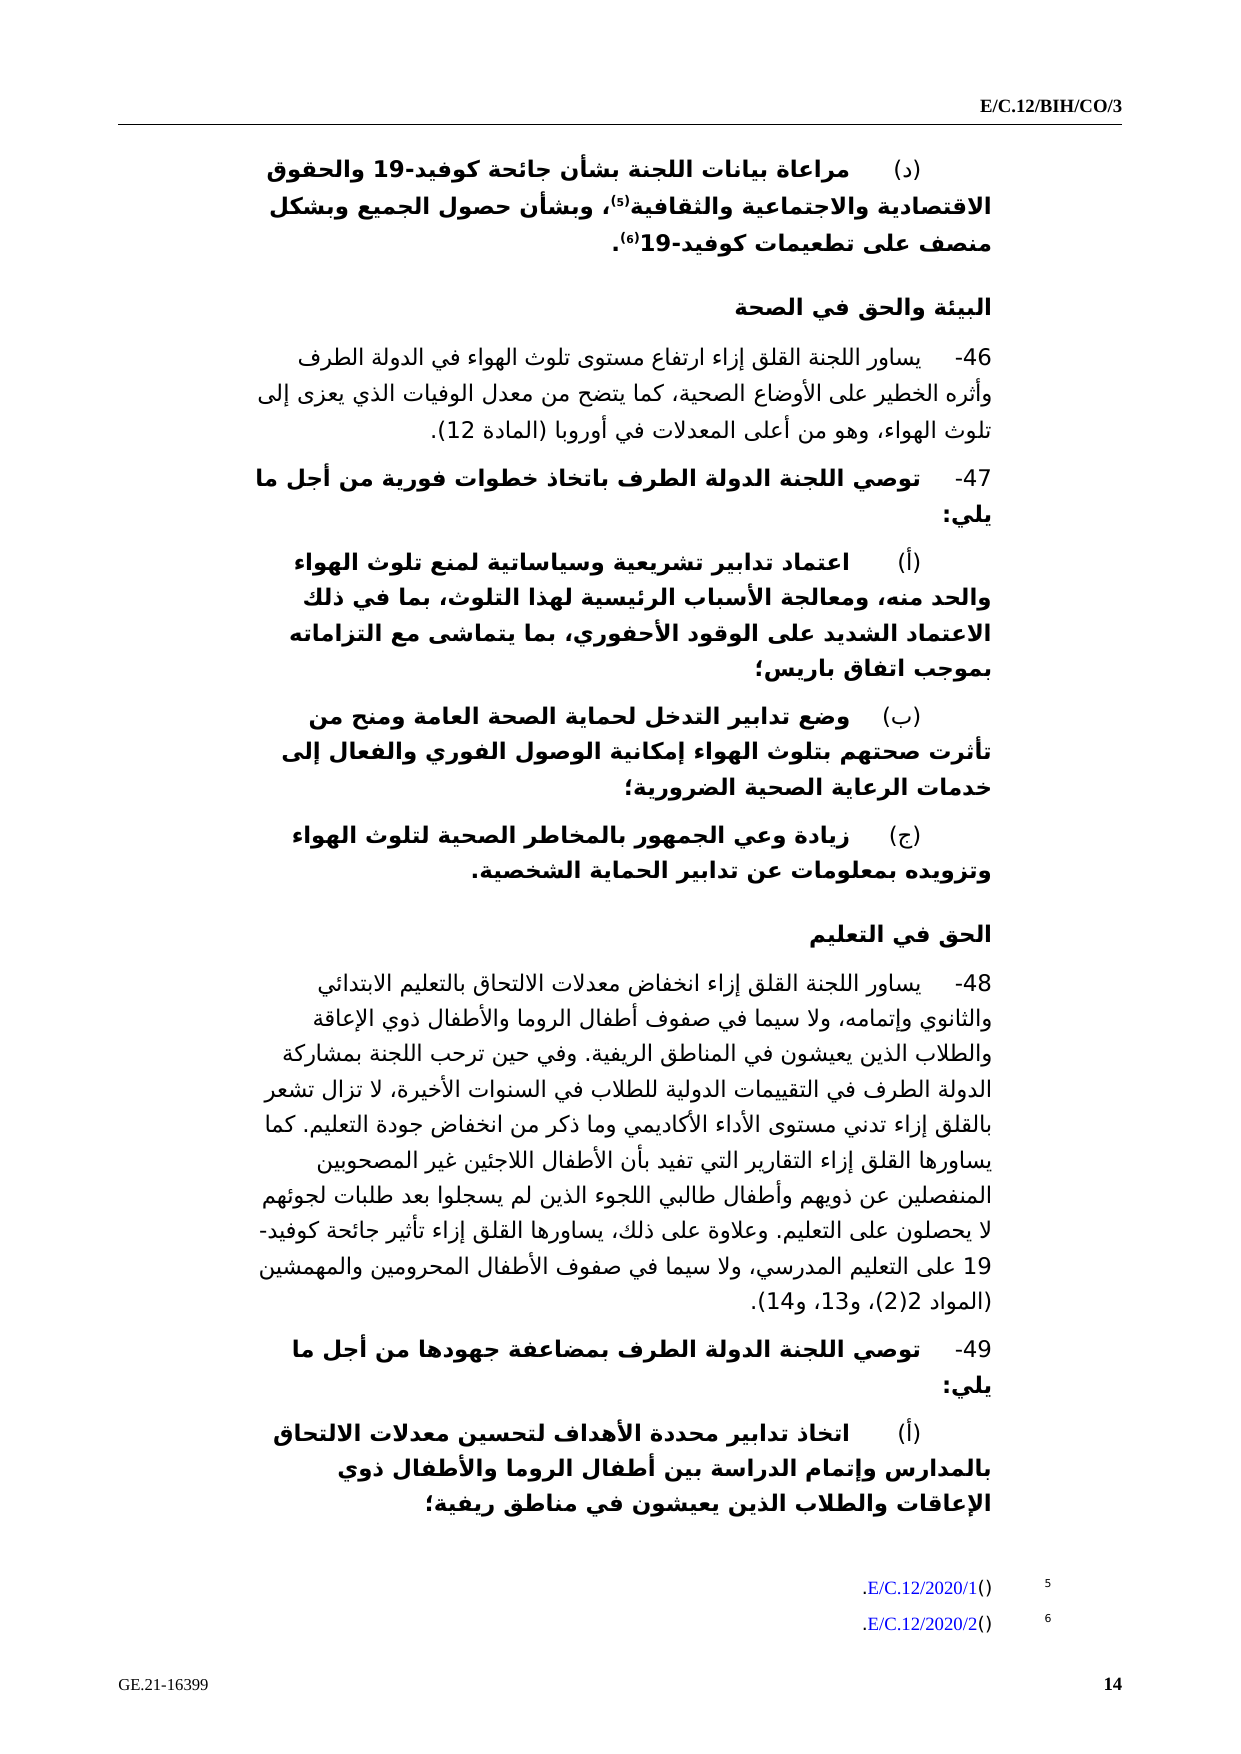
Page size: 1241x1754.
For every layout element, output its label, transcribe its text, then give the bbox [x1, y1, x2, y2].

text (ج) زيادة وعي الجمهور بالمخاطر الصحية لتلوث الهواء وتزويده بمعلومات عن تدابير الحماية الشخصية. [248, 815, 992, 886]
text 49- توصي اللجنة الدولة الطرف بمضاعفة جهودها من أجل ما يلي: [248, 1329, 992, 1400]
text (أ) اتخاذ تدابير محددة الأهداف لتحسين معدلات الالتحاق بالمدارس وإتمام الدراسة بين أطفال الروما والأطفال ذوي الإعاقات والطلاب الذين يعيشون في مناطق ريفية؛ [248, 1413, 992, 1519]
text الحق في التعليم [248, 911, 1122, 950]
text 47- توصي اللجنة الدولة الطرف باتخاذ خطوات فورية من أجل ما يلي: [248, 458, 992, 529]
text (د) مراعاة بيانات اللجنة بشأن جائحة كوفيد-19 والحقوق الاقتصادية والاجتماعية والثقافية()، وبشأن حصول الجميع وبشكل منصف على تطعيمات كوفيد-19(). [248, 148, 992, 258]
text (ب) وضع تدابير التدخل لحماية الصحة العامة ومنح من تأثرت صحتهم بتلوث الهواء إمكانية الوصول الفوري والفعال إلى خدمات الرعاية الصحية الضرورية؛ [248, 696, 992, 802]
text (أ) اعتماد تدابير تشريعية وسياساتية لمنع تلوث الهواء والحد منه، ومعالجة الأسباب الرئيسية لهذا التلوث، بما في ذلك الاعتماد الشديد على الوقود الأحفوري، بما يتماشى مع التزاماته بموجب اتفاق باريس؛ [248, 542, 992, 683]
text البيئة والحق في الصحة [248, 283, 1122, 323]
text 48- يساور اللجنة القلق إزاء انخفاض معدلات الالتحاق بالتعليم الابتدائي والثانوي وإتمامه، ولا سيما في صفوف أطفال الروما والأطفال ذوي الإعاقة والطلاب الذين يعيشون في المناطق الريفية. وفي حين ترحب اللجنة بمشاركة الدولة الطرف في التقييمات الدولية للطلاب في السنوات الأخيرة، لا تزال تشعر بالقلق إزاء تدني مستوى الأداء الأكاديمي وما ذكر من انخفاض جودة التعليم. كما يساورها القلق إزاء التقارير التي تفيد بأن الأطفال اللاجئين غير المصحوبين المنفصلين عن ذويهم وأطفال طالبي اللجوء الذين لم يسجلوا بعد طلبات لجوئهم لا يحصلون على التعليم. وعلاوة على ذلك، يساورها القلق إزاء تأثير جائحة كوفيد-19 على التعليم المدرسي، ولا سيما في صفوف الأطفال المحرومين والمهمشين (المواد 2(2)، و13، و14). [248, 963, 992, 1317]
text 46- يساور اللجنة القلق إزاء ارتفاع مستوى تلوث الهواء في الدولة الطرف وأثره الخطير على الأوضاع الصحية، كما يتضح من معدل الوفيات الذي يعزى إلى تلوث الهواء، وهو من أعلى المعدلات في أوروبا (المادة 12). [248, 335, 992, 446]
